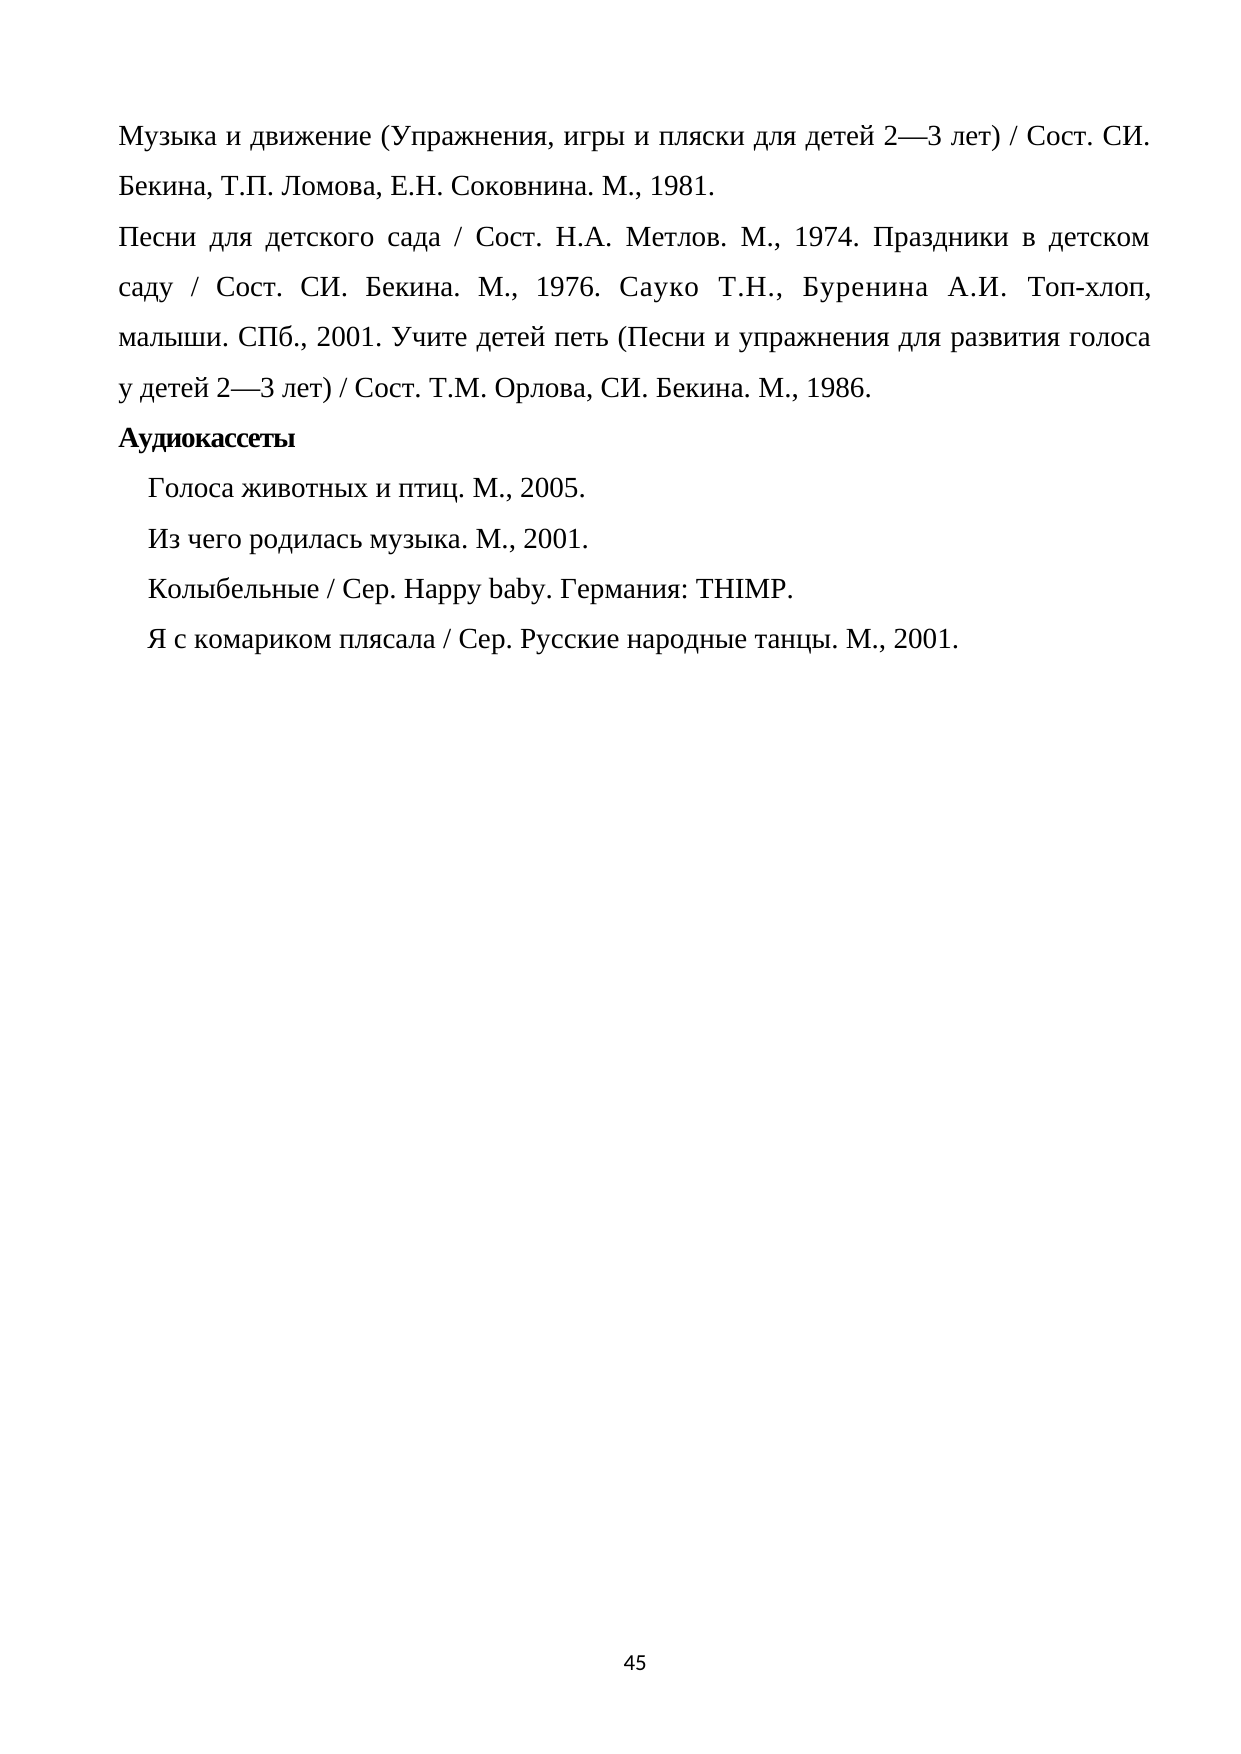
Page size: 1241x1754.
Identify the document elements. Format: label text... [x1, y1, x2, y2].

text Музыка и движение (Упражнения, игры и пляски для детей 2—3 лет) / Сост. СИ. Бекина, Т.П. Ломова, Е.Н. Соковнина. М., 1981. [118, 118, 1152, 202]
text Голоса животных и птиц. М., 2005. [148, 470, 1152, 504]
text Я с комариком плясала / Сер. Русские народные танцы. М., 2001. [147, 621, 1152, 655]
text Песни для детского сада / Сост. Н.А. Метлов. М., 1974. Праздники в детском саду / Сост. СИ. Бекина. М., 1976. Сауко Т.Н., Буренина А.И. Топ-хлоп, малыши. СПб., 2001. Учите детей петь (Песни и упражнения для развития голоса у детей 2—3 лет) / Сост. Т.М. Орлова, СИ. Бекина. М., 1986. [118, 219, 1152, 403]
text Колыбельные / Сер. Happy baby. Германия: THIMP. [148, 571, 1152, 604]
text Из чего родилась музыка. М., 2001. [148, 521, 1152, 554]
text Аудиокассеты [118, 420, 1152, 454]
